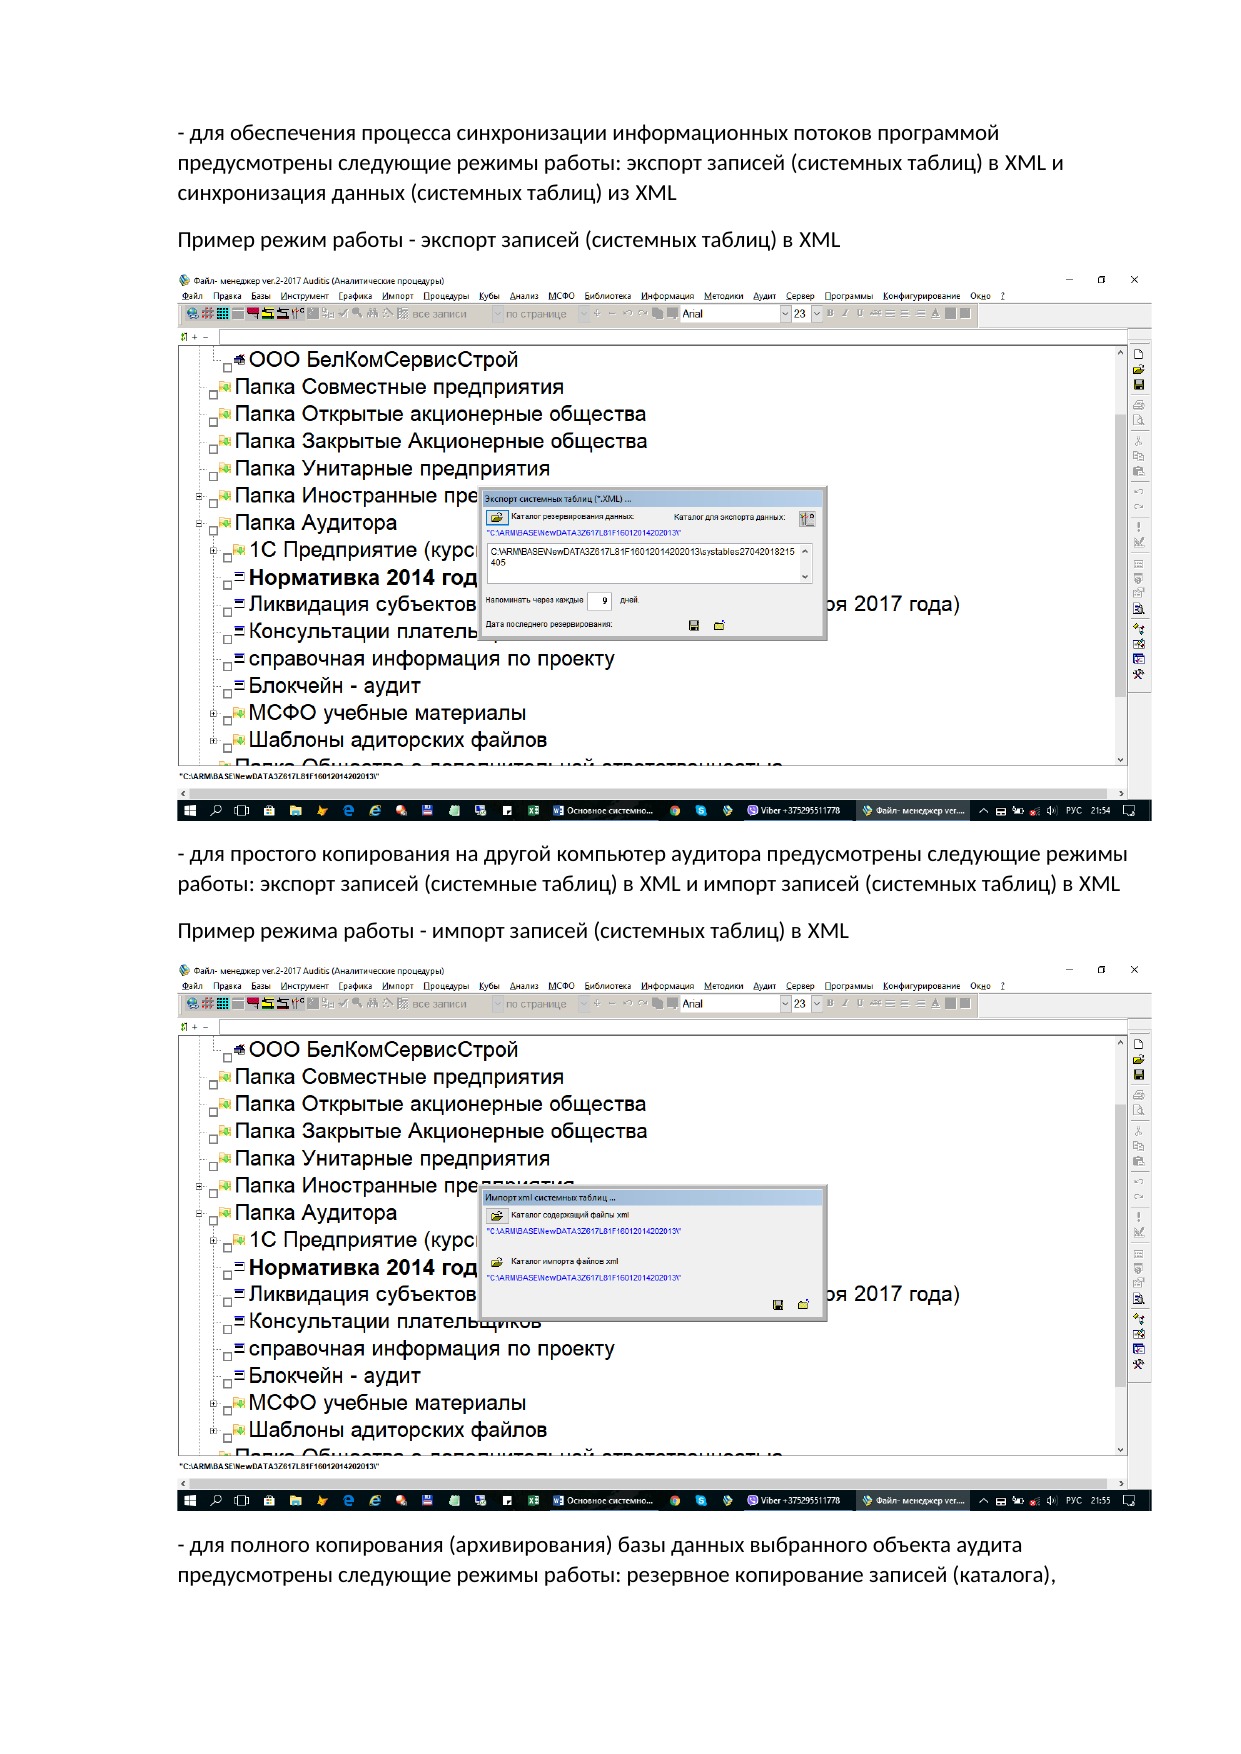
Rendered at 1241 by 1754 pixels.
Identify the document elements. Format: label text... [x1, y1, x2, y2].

picture [177, 272, 1152, 821]
picture [177, 963, 1152, 1511]
text - для обеспечения процесса синхронизации информационных потоков программой предусмотрены следующие режимы работы: экспорт записей (системных таблиц) в XML и синхронизация данных (системных таблиц) из XML [177, 118, 1152, 207]
text Пример режим работы - экспорт записей (системных таблиц) в XML [177, 225, 1152, 253]
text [177, 1530, 1152, 1588]
text - для простого копирования на другой компьютер аудитора предусмотрены следующие режимы работы: экспорт записей (системные таблиц) в XML и импорт записей (системных таблиц) в XML [177, 839, 1152, 897]
text Пример режима работы - импорт записей (системных таблиц) в XML [177, 916, 1152, 944]
